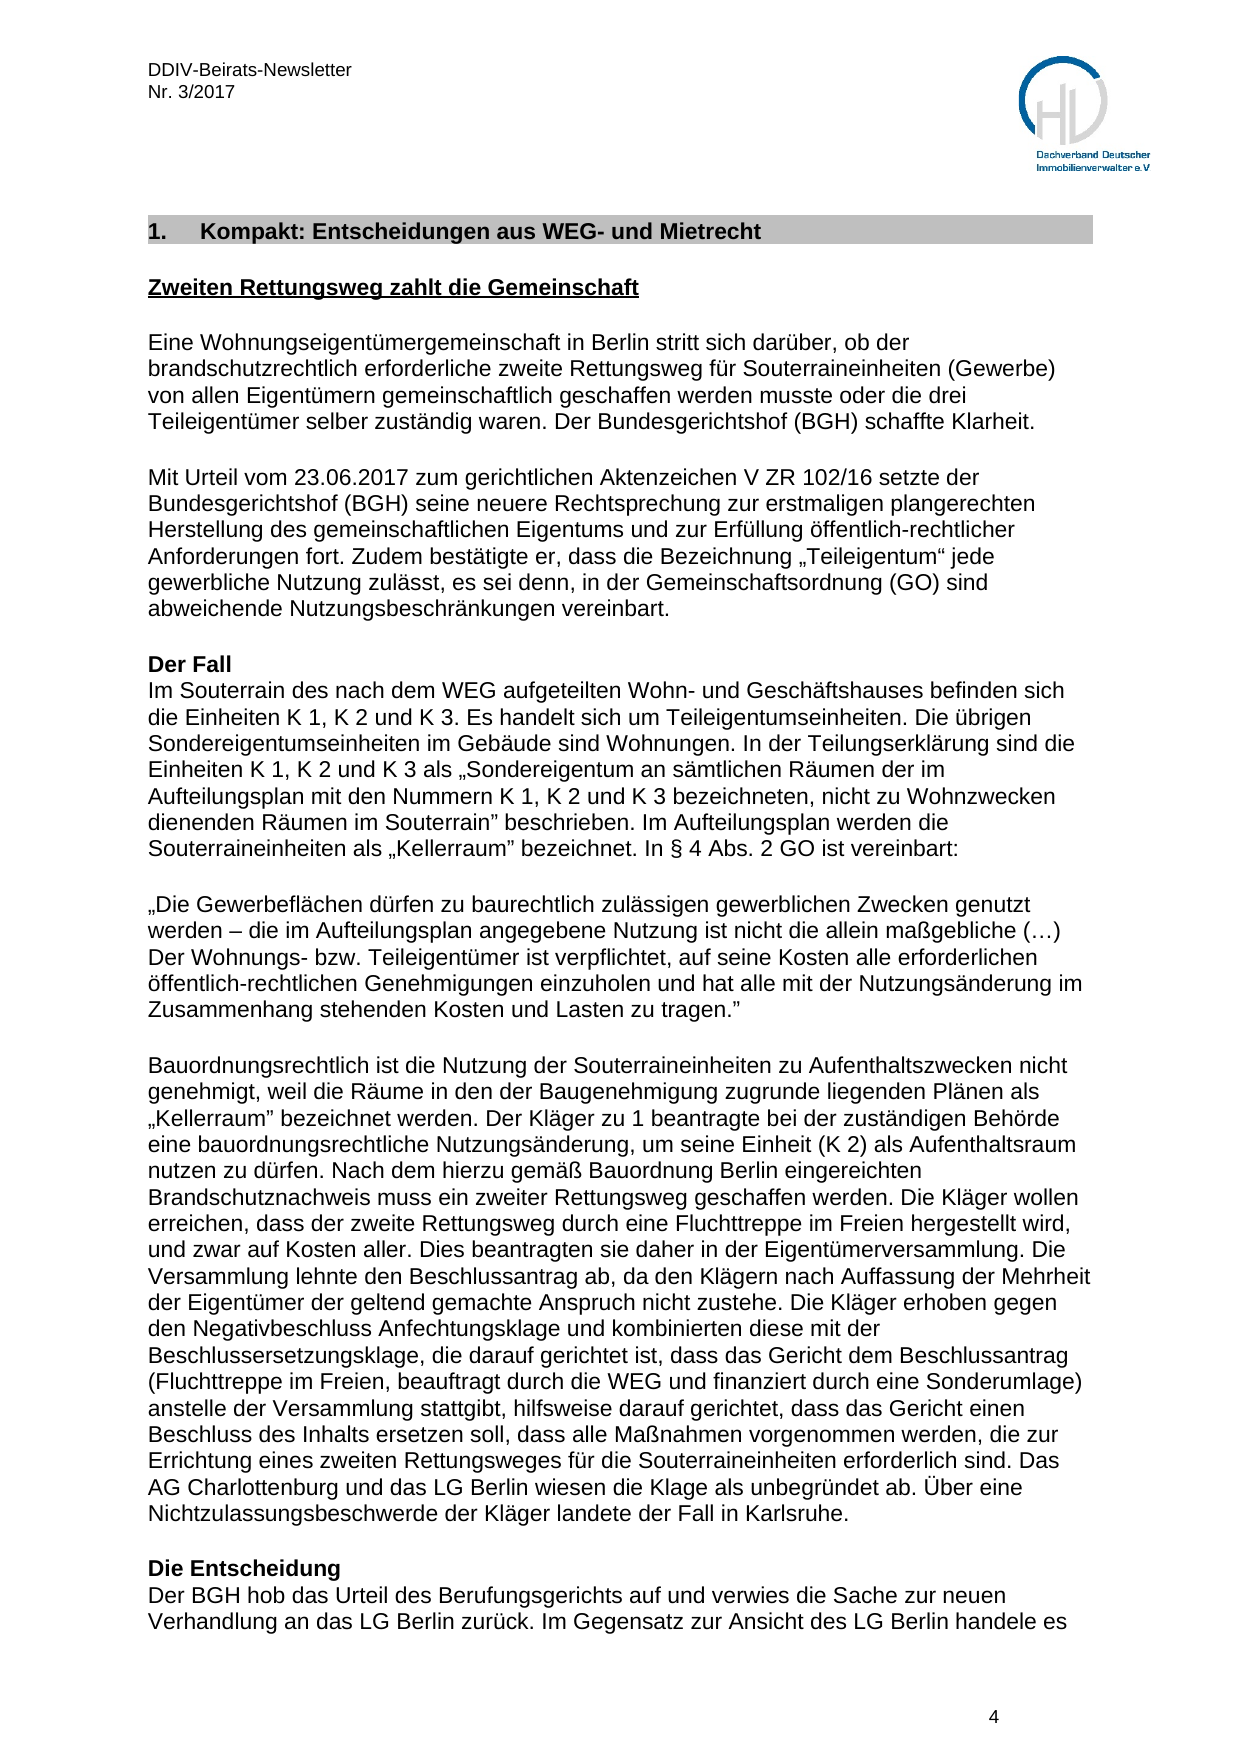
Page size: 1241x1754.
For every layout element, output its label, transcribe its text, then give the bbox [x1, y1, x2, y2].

text Mit Urteil vom 23.06.2017 zum gerichtlichen Aktenzeichen V ZR 102/16 setzte der Bundesgerichtshof (BGH) seine neuere Rechtsprechung zur erstmaligen plangerechten Herstellung des gemeinschaftlichen Eigentums und zur Erfüllung öffentlich-rechtlicher Anforderungen fort. Zudem bestätigte er, dass die Bezeichnung „Teileigentum“ jede gewerbliche Nutzung zulässt, es sei denn, in der Gemeinschaftsordnung (GO) sind abweichende Nutzungsbeschränkungen vereinbart. [148, 464, 1093, 622]
subtitle Zweiten Rettungsweg zahlt die Gemeinschaft [148, 273, 1093, 300]
picture [1018, 56, 1150, 171]
text Bauordnungsrechtlich ist die Nutzung der Souterraineinheiten zu Aufenthaltszwecken nicht genehmigt, weil die Räume in den der Baugenehmigung zugrunde liegenden Plänen als „Kellerraum” bezeichnet werden. Der Kläger zu 1 beantragte bei der zuständigen Behörde eine bauordnungsrechtliche Nutzungsänderung, um seine Einheit (K 2) als Aufenthaltsraum nutzen zu dürfen. Nach dem hierzu gemäß Bauordnung Berlin eingereichten Brandschutznachweis muss ein zweiter Rettungsweg geschaffen werden. Die Kläger wollen erreichen, dass der zweite Rettungsweg durch eine Fluchttreppe im Freien hergestellt wird, und zwar auf Kosten aller. Dies beantragten sie daher in der Eigentümerversammlung. Die Versammlung lehnte den Beschlussantrag ab, da den Klägern nach Auffassung der Mehrheit der Eigentümer der geltend gemachte Anspruch nicht zustehe. Die Kläger erhoben gegen den Negativbeschluss Anfechtungsklage und kombinierten diese mit der Beschlussersetzungsklage, die darauf gerichtet ist, dass das Gericht dem Beschlussantrag (Fluchttreppe im Freien, beauftragt durch die WEG und finanziert durch eine Sonderumlage) anstelle der Versammlung stattgibt, hilfsweise darauf gerichtet, dass das Gericht einen Beschluss des Inhalts ersetzen soll, dass alle Maßnahmen vorgenommen werden, die zur Errichtung eines zweiten Rettungsweges für die Souterraineinheiten erforderlich sind. Das AG Charlottenburg und das LG Berlin wiesen die Klage als unbegründet ab. Über eine Nichtzulassungsbeschwerde der Kläger landete der Fall in Karlsruhe. [148, 1052, 1093, 1526]
text „Die Gewerbeflächen dürfen zu baurechtlich zulässigen gewerblichen Zwecken genutzt werden – die im Aufteilungsplan angegebene Nutzung ist nicht die allein maßgebliche (…) Der Wohnungs- bzw. Teileigentümer ist verpflichtet, auf seine Kosten alle erforderlichen öffentlich-rechtlichen Genehmigungen einzuholen und hat alle mit der Nutzungsänderung im Zusammenhang stehenden Kosten und Lasten zu tragen.” [148, 891, 1093, 1023]
list Kompakt: Entscheidungen aus WEG- und Mietrecht [148, 215, 1093, 244]
subtitle Der Fall Im Souterrain des nach dem WEG aufgeteilten Wohn- und Geschäftshauses befinden sich die Einheiten K 1, K 2 und K 3. Es handelt sich um Teileigentumseinheiten. Die übrigen Sondereigentumseinheiten im Gebäude sind Wohnungen. In der Teilungserklärung sind die Einheiten K 1, K 2 und K 3 als „Sondereigentum an sämtlichen Räumen der im Aufteilungsplan mit den Nummern K 1, K 2 und K 3 bezeichneten, nicht zu Wohnzwecken dienenden Räumen im Souterrain” beschrieben. Im Aufteilungsplan werden die Souterraineinheiten als „Kellerraum” bezeichnet. In § 4 Abs. 2 GO ist vereinbart: [148, 651, 1093, 862]
text Eine Wohnungseigentümergemeinschaft in Berlin stritt sich darüber, ob der brandschutzrechtlich erforderliche zweite Rettungsweg für Souterraineinheiten (Gewerbe) von allen Eigentümern gemeinschaftlich geschaffen werden musste oder die drei Teileigentümer selber zuständig waren. Der Bundesgerichtshof (BGH) schaffte Klarheit. [148, 329, 1093, 434]
